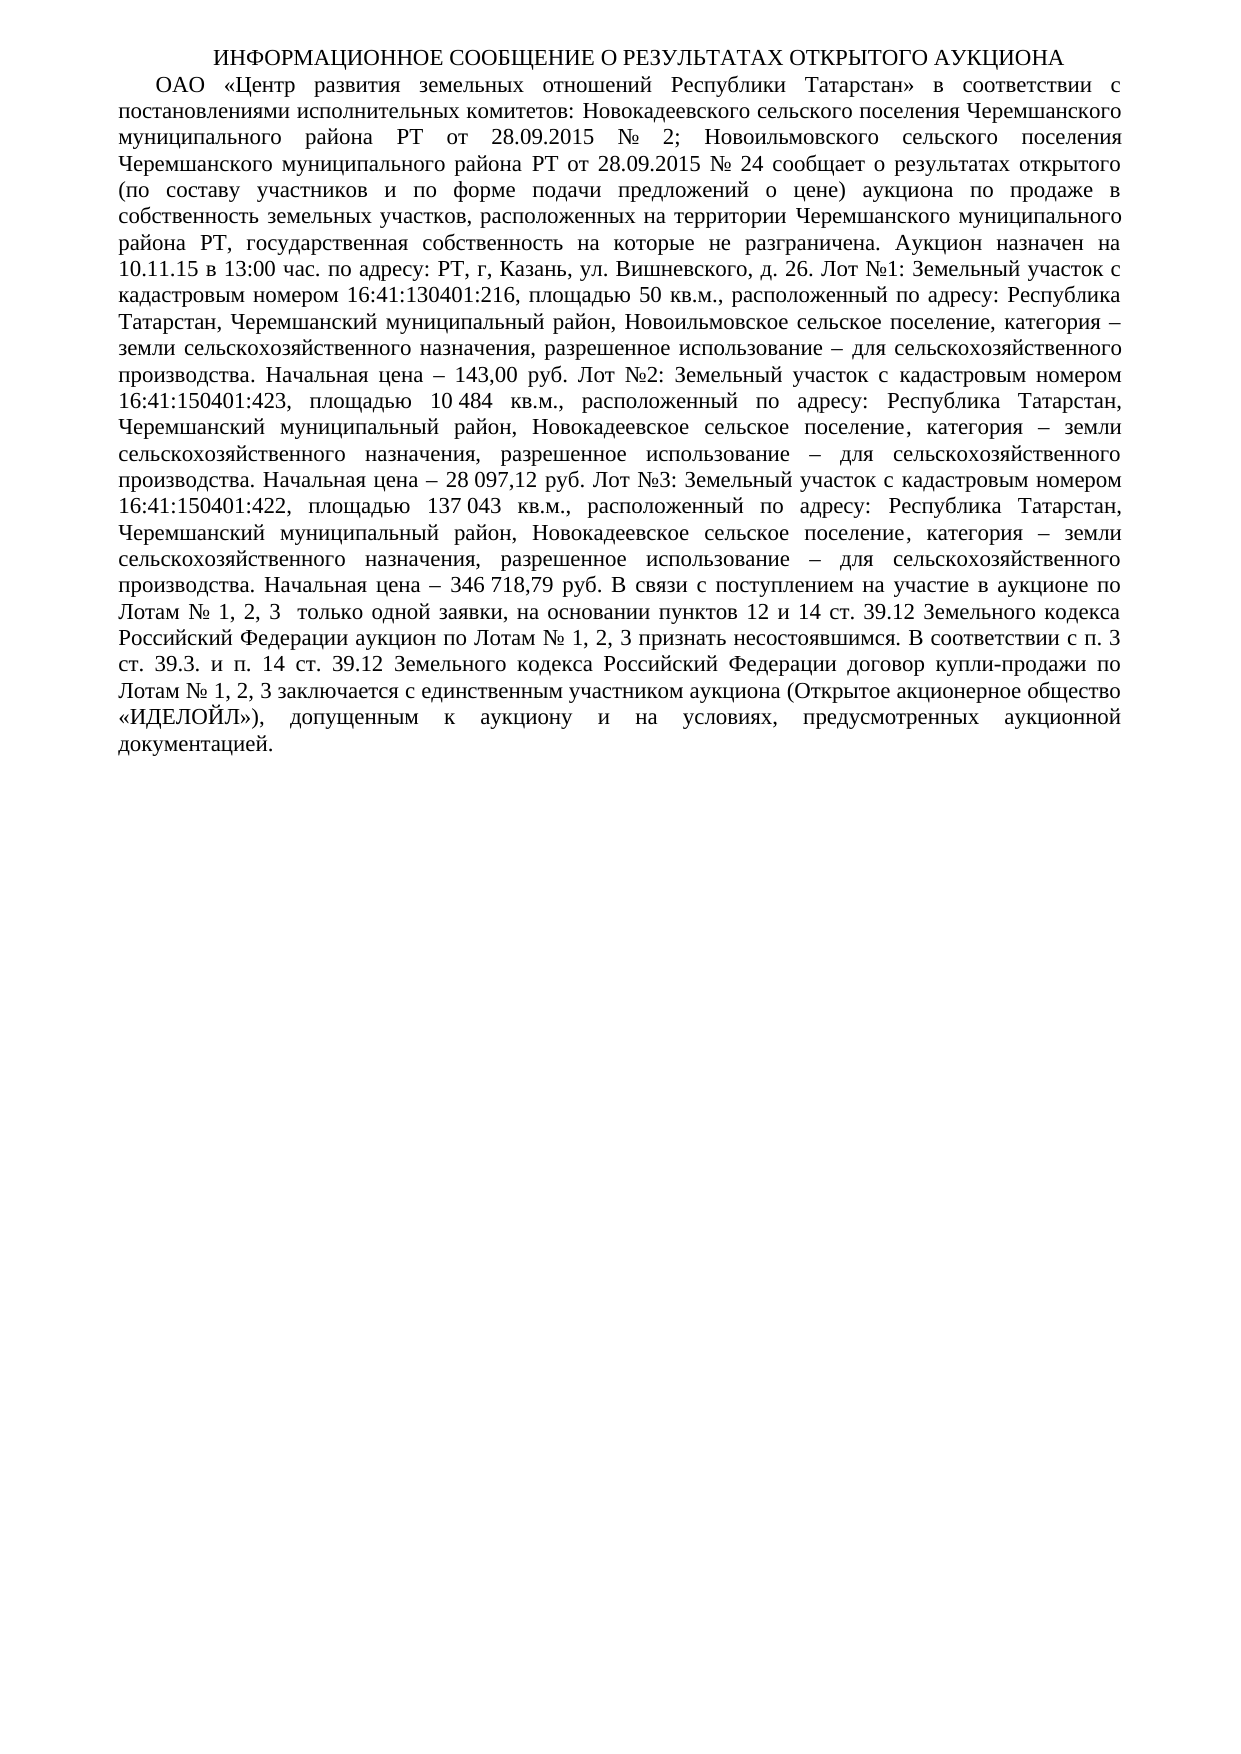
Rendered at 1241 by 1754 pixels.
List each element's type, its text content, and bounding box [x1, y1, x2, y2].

text ИНФОРМАЦИОННОЕ СООБЩЕНИЕ О РЕЗУЛЬТАТАХ ОТКРЫТОГО АУКЦИОНА [118, 44, 1122, 71]
text ОАО «Центр развития земельных отношений Республики Татарстан» в соответствии с постановлениями исполнительных комитетов: Новокадеевского сельского поселения Черемшанского муниципального района РТ от 28.09.2015 № 2; Новоильмовского сельского поселения Черемшанского муниципального района РТ от 28.09.2015 № 24 сообщает о результатах открытого (по составу участников и по форме подачи предложений о цене) аукциона по продаже в собственность земельных участков, расположенных на территории Черемшанского муниципального района РТ, государственная собственность на которые не разграничена. Аукцион назначен на 10.11.15 в 13:00 час. по адресу: РТ, г, Казань, ул. Вишневского, д. 26. Лот №1: Земельный участок с кадастровым номером 16:41:130401:216, площадью 50 кв.м., расположенный по адресу: Республика Татарстан, Черемшанский муниципальный район, Новоильмовское сельское поселение, категория – земли сельскохозяйственного назначения, разрешенное использование – для сельскохозяйственного производства. Начальная цена – 143,00 руб. Лот №2: Земельный участок с кадастровым номером 16:41:150401:423, площадью 10 484 кв.м., расположенный по адресу: Республика Татарстан, Черемшанский муниципальный район, Новокадеевское сельское поселение, категория – земли сельскохозяйственного назначения, разрешенное использование – для сельскохозяйственного производства. Начальная цена – 28 097,12 руб. Лот №3: Земельный участок с кадастровым номером 16:41:150401:422, площадью 137 043 кв.м., расположенный по адресу: Республика Татарстан, Черемшанский муниципальный район, Новокадеевское сельское поселение, категория – земли сельскохозяйственного назначения, разрешенное использование – для сельскохозяйственного производства. Начальная цена – 346 718,79 руб. В связи с поступлением на участие в аукционе по Лотам № 1, 2, 3 только одной заявки, на основании пунктов 12 и 14 ст. 39.12 Земельного кодекса Российский Федерации аукцион по Лотам № 1, 2, 3 признать несостоявшимся. В соответствии с п. 3 ст. 39.3. и п. 14 ст. 39.12 Земельного кодекса Российский Федерации договор купли-продажи по Лотам № 1, 2, 3 заключается с единственным участником аукциона (Открытое акционерное общество «ИДЕЛОЙЛ»), допущенным к аукциону и на условиях, предусмотренных аукционной документацией. [118, 71, 1122, 756]
